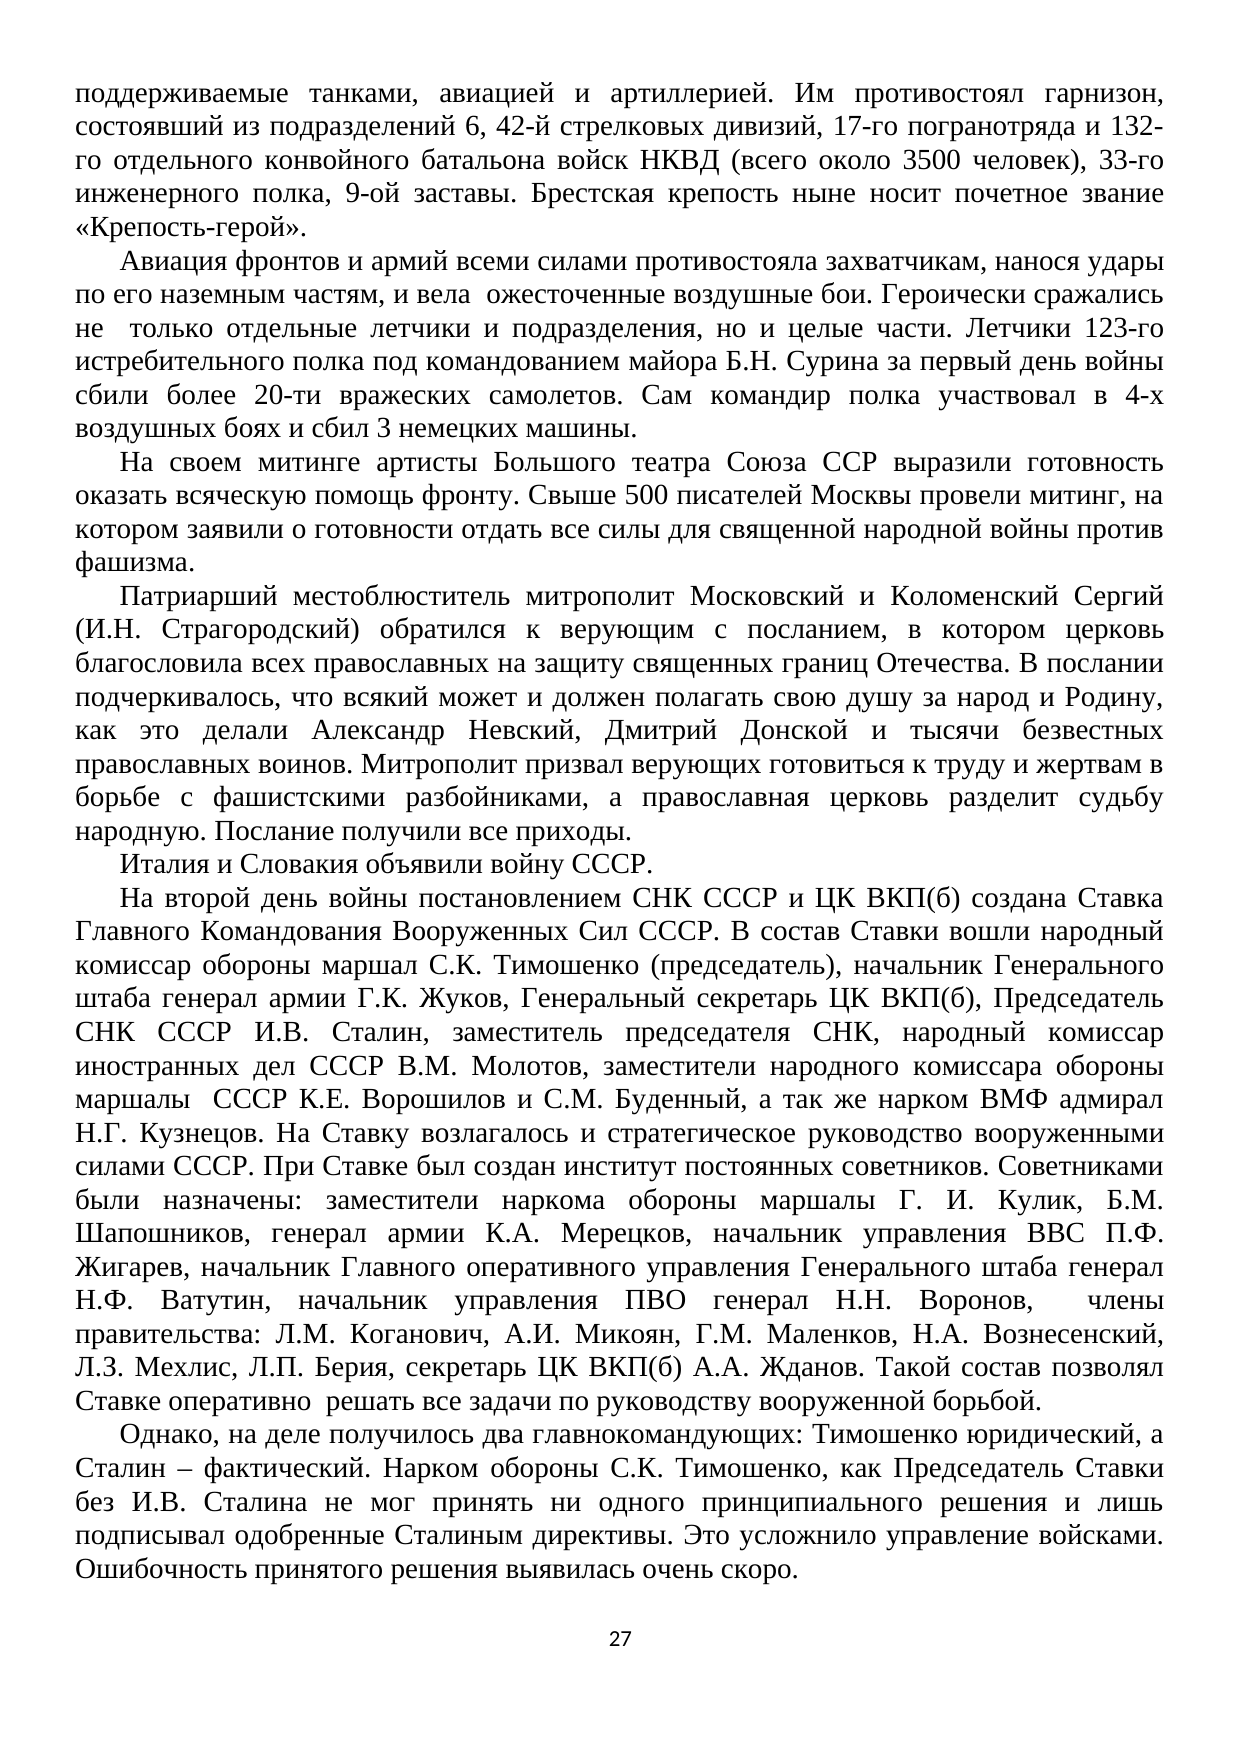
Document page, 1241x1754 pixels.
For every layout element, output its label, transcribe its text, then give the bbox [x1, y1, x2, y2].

text Патриарший местоблюститель митрополит Московский и Коломенский Сергий (И.Н. Страгородский) обратился к верующим с посланием, в котором церковь благословила всех православных на защиту священных границ Отечества. В послании подчеркивалось, что всякий может и должен полагать свою душу за народ и Родину, как это делали Александр Невский, Дмитрий Донской и тысячи безвестных православных воинов. Митрополит призвал верующих готовиться к труду и жертвам в борьбе с фашистскими разбойниками, а православная церковь разделит судьбу народную. Послание получили все приходы. [75, 578, 1165, 846]
text Однако, на деле получилось два главнокомандующих: Тимошенко юридический, а Сталин – фактический. Нарком обороны С.К. Тимошенко, как Председатель Ставки без И.В. Сталина не мог принять ни одного принципиального решения и лишь подписывал одобренные Сталиным директивы. Это усложнило управление войсками. Ошибочность принятого решения выявилась очень скоро. [75, 1417, 1165, 1584]
text Италия и Словакия объявили войну СССР. [75, 846, 1165, 880]
text На второй день войны постановлением СНК СССР и ЦК ВКП(б) создана Ставка Главного Командования Вооруженных Сил СССР. В состав Ставки вошли народный комиссар обороны маршал С.К. Тимошенко (председатель), начальник Генерального штаба генерал армии Г.К. Жуков, Генеральный секретарь ЦК ВКП(б), Председатель СНК СССР И.В. Сталин, заместитель председателя СНК, народный комиссар иностранных дел СССР В.М. Молотов, заместители народного комиссара обороны маршалы СССР К.Е. Ворошилов и С.М. Буденный, а так же нарком ВМФ адмирал Н.Г. Кузнецов. На Ставку возлагалось и стратегическое руководство вооруженными силами СССР. При Ставке был создан институт постоянных советников. Советниками были назначены: заместители наркома обороны маршалы Г. И. Кулик, Б.М. Шапошников, генерал армии К.А. Мерецков, начальник управления ВВС П.Ф. Жигарев, начальник Главного оперативного управления Генерального штаба генерал Н.Ф. Ватутин, начальник управления ПВО генерал Н.Н. Воронов, члены правительства: Л.М. Коганович, А.И. Микоян, Г.М. Маленков, Н.А. Вознесенский, Л.З. Мехлис, Л.П. Берия, секретарь ЦК ВКП(б) А.А. Жданов. Такой состав позволял Ставке оперативно решать все задачи по руководству вооруженной борьбой. [75, 880, 1165, 1417]
text Авиация фронтов и армий всеми силами противостояла захватчикам, нанося удары по его наземным частям, и вела ожесточенные воздушные бои. Героически сражались не только отдельные летчики и подразделения, но и целые части. Летчики 123-го истребительного полка под командованием майора Б.Н. Сурина за первый день войны сбили более 20-ти вражеских самолетов. Сам командир полка участвовал в 4-х воздушных боях и сбил 3 немецких машины. [75, 243, 1165, 444]
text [75, 75, 1165, 243]
text На своем митинге артисты Большого театра Союза ССР выразили готовность оказать всяческую помощь фронту. Свыше 500 писателей Москвы провели митинг, на котором заявили о готовности отдать все силы для священной народной войны против фашизма. [75, 444, 1165, 578]
